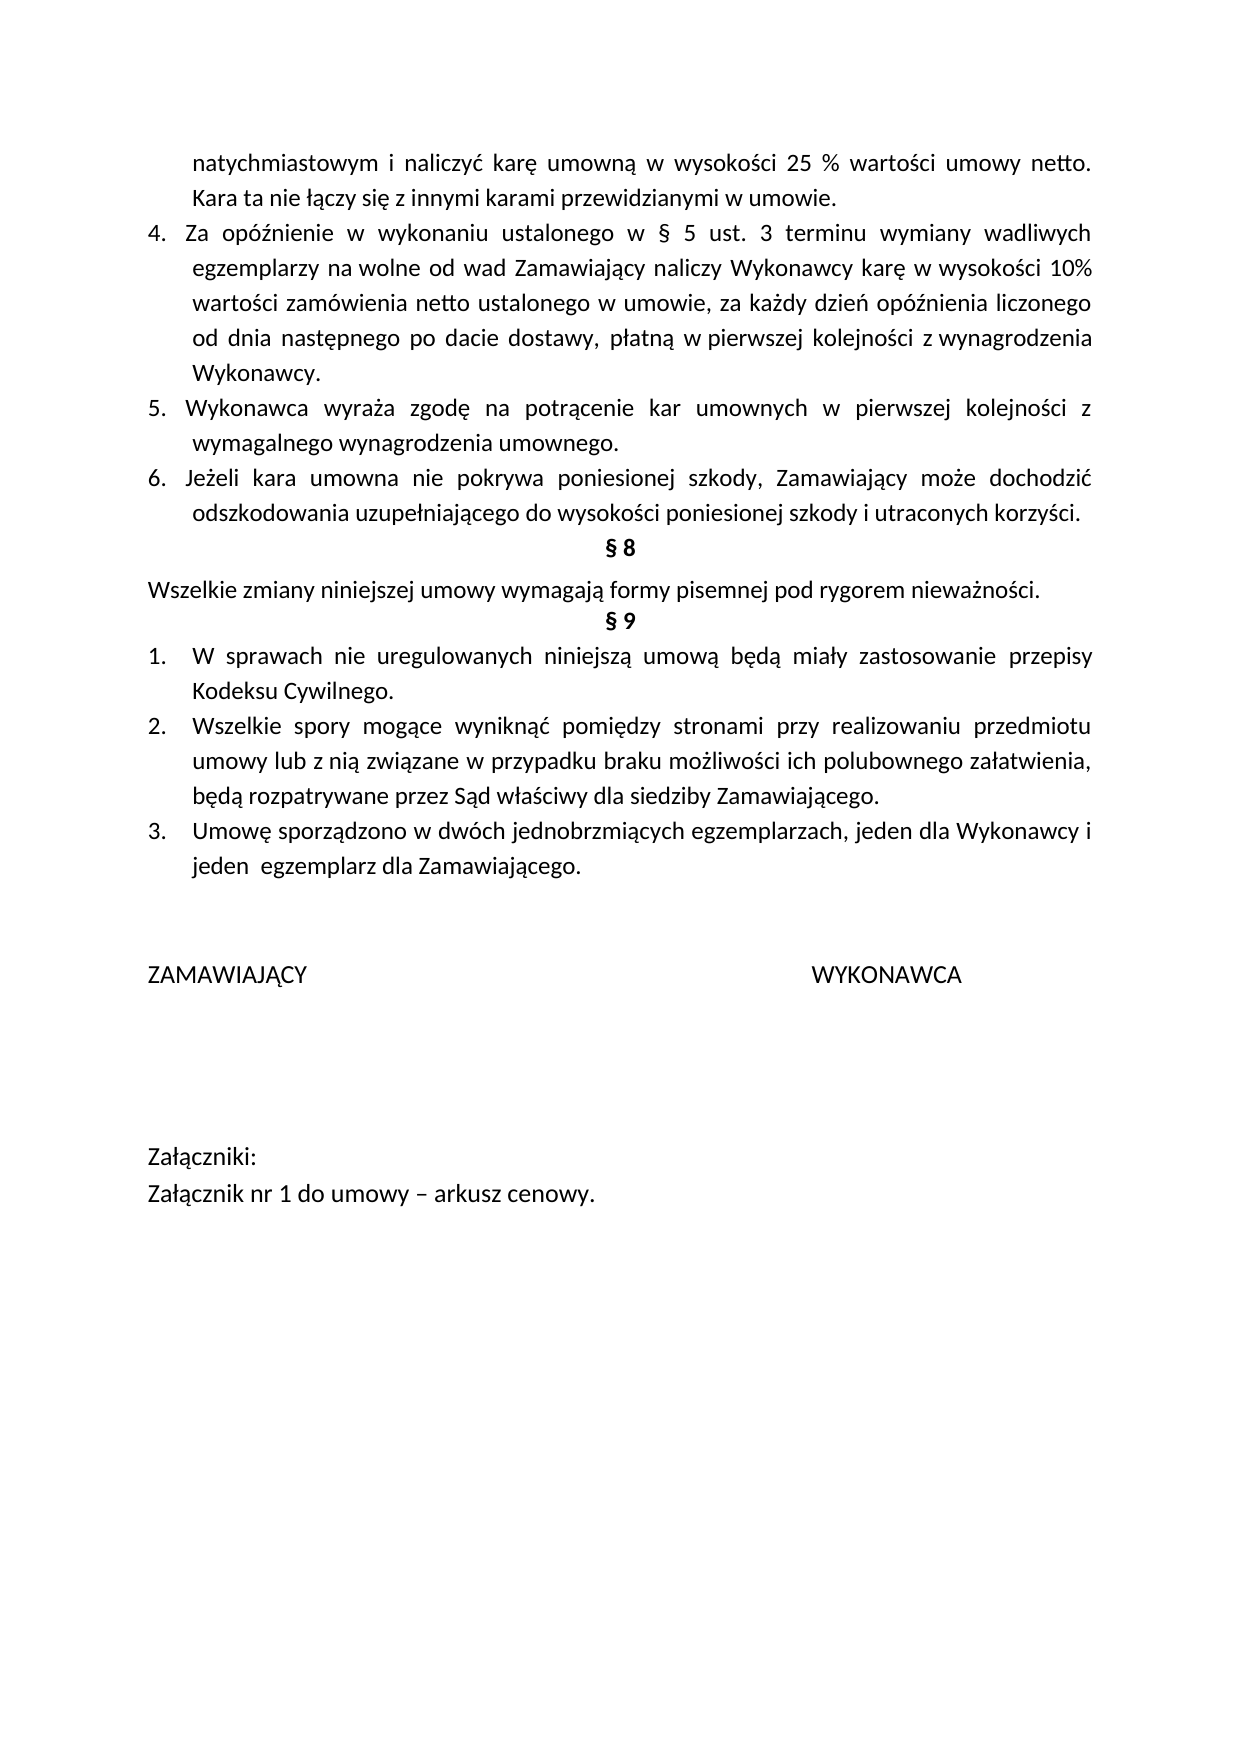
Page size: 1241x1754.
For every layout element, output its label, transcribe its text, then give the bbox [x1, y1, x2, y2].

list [148, 148, 1093, 213]
text Załącznik nr 1 do umowy – arkusz cenowy. [148, 1177, 1093, 1208]
list Jeżeli kara umowna nie pokrywa poniesionej szkody, Zamawiający może dochodzić odszkodowania uzupełniającego do wysokości poniesionej szkody i utraconych korzyści. [148, 463, 1093, 528]
list Za opóźnienie w wykonaniu ustalonego w § 5 ust. 3 terminu wymiany wadliwych egzemplarzy na wolne od wad Zamawiający naliczy Wykonawcy karę w wysokości 10% wartości zamówienia netto ustalonego w umowie, za każdy dzień opóźnienia liczonego od dnia następnego po dacie dostawy, płatną w pierwszej kolejności z wynagrodzenia Wykonawcy. [148, 218, 1093, 388]
text Wszelkie zmiany niniejszej umowy wymagają formy pisemnej pod rygorem nieważności. [148, 568, 1093, 605]
subtitle W sprawach nie uregulowanych niniejszą umową będą miały zastosowanie przepisy Kodeksu Cywilnego. [148, 640, 1093, 706]
text § 8 [148, 533, 1093, 563]
subtitle Umowę sporządzono w dwóch jednobrzmiących egzemplarzach, jeden dla Wykonawcy i jeden egzemplarz dla Zamawiającego. [148, 815, 1093, 881]
text ZAMAWIAJĄCY WYKONAWCA [148, 958, 1093, 1026]
list Wykonawca wyraża zgodę na potrącenie kar umownych w pierwszej kolejności z wymagalnego wynagrodzenia umownego. [148, 393, 1093, 458]
subtitle § 9 [148, 605, 1093, 636]
text Załączniki: [148, 1140, 1093, 1172]
subtitle Wszelkie spory mogące wyniknąć pomiędzy stronami przy realizowaniu przedmiotu umowy lub z nią związane w przypadku braku możliwości ich polubownego załatwienia, będą rozpatrywane przez Sąd właściwy dla siedziby Zamawiającego. [148, 710, 1093, 811]
